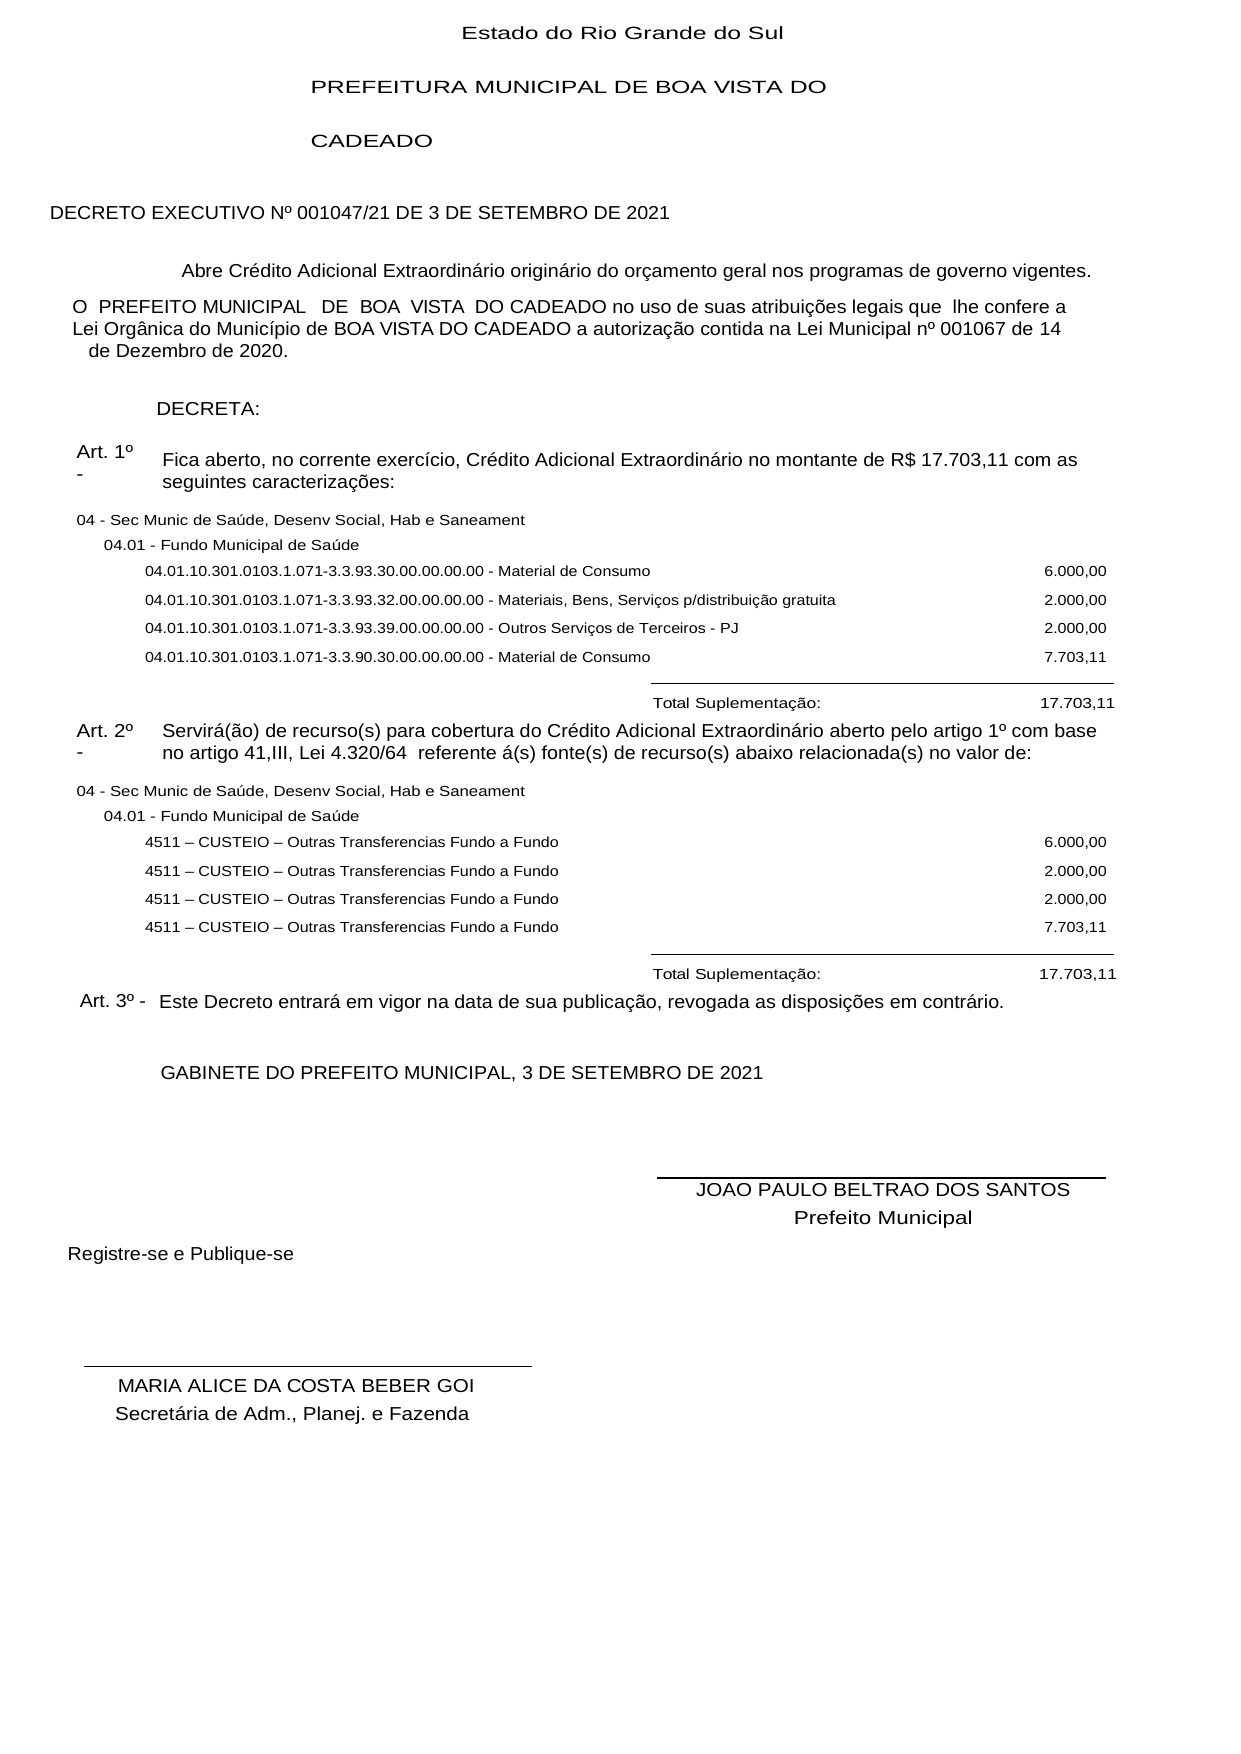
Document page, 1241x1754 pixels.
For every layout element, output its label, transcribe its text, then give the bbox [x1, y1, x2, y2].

text JOAO PAULO BELTRAO DOS SANTOS [693, 1179, 1073, 1200]
table_header 4511 – CUSTEIO – Outras Transferencias Fundo a Fundo [140, 836, 942, 858]
table_header 6.000,00 [942, 565, 1116, 587]
text O PREFEITO MUNICIPAL DE BOA VISTA DO CADEADO no uso de suas atribuições legais que lhe confere a Lei Orgânica do Município de BOA VISTA DO CADEADO a autorização contida na Lei Municipal nº 001067 de 14 [72, 296, 1092, 339]
text Registre-se e Publique-se [67, 1243, 300, 1264]
table_cell 2.000,00 [942, 858, 1116, 886]
text Art. 3º - [79, 990, 146, 1012]
text Total Suplementação: 17.703,11 [652, 966, 1128, 982]
table_cell 2.000,00 [942, 587, 1116, 615]
text Servirá(ão) de recurso(s) para cobertura do Crédito Adicional Extraordinário aberto pelo artigo 1º com base no artigo 41,III, Lei 4.320/64 referente á(s) fonte(s) de recurso(s) abaixo relacionada(s) no valor de: [162, 720, 1114, 763]
text MARIA ALICE DA COSTA BEBER GOI [118, 1375, 1128, 1397]
table_cell 04.01.10.301.0103.1.071-3.3.93.32.00.00.00.00 - Materiais, Bens, Serviços p/distribuição gratuita [140, 587, 942, 615]
text 04 - Sec Munic de Saúde, Desenv Social, Hab e Saneament 04.01 - Fundo Municipal de Saúde [76, 782, 566, 824]
table_header 04.01.10.301.0103.1.071-3.3.93.30.00.00.00.00 - Material de Consumo [140, 565, 942, 587]
text Art. 1º - [76, 441, 146, 484]
table_cell 7.703,11 [942, 915, 1116, 955]
table_cell 2.000,00 [942, 886, 1116, 914]
text Abre Crédito Adicional Extraordinário originário do orçamento geral nos programas de governo vigentes. [181, 260, 1128, 281]
text Fica aberto, no corrente exercício, Crédito Adicional Extraordinário no montante de R$ 17.703,11 com as seguintes caracterizações: [162, 449, 1114, 492]
table_cell 4511 – CUSTEIO – Outras Transferencias Fundo a Fundo [140, 858, 942, 886]
text Estado do Rio Grande do Sul PREFEITURA MUNICIPAL DE BOA VISTA DO CADEADO [310, 22, 941, 151]
text GABINETE DO PREFEITO MUNICIPAL, 3 DE SETEMBRO DE 2021 [160, 1062, 1128, 1083]
text Total Suplementação: 17.703,11 [652, 695, 1128, 712]
text Art. 2º - [76, 719, 146, 763]
table_cell 2.000,00 [942, 615, 1116, 644]
text Secretária de Adm., Planej. e Fazenda [115, 1403, 1128, 1425]
table_cell 04.01.10.301.0103.1.071-3.3.90.30.00.00.00.00 - Material de Consumo [140, 644, 942, 684]
text Prefeito Municipal [693, 1207, 1073, 1228]
table_header 6.000,00 [942, 836, 1116, 858]
table_cell 4511 – CUSTEIO – Outras Transferencias Fundo a Fundo [140, 886, 942, 914]
table_cell 7.703,11 [942, 644, 1116, 684]
text DECRETA: [156, 398, 1128, 420]
table_cell 4511 – CUSTEIO – Outras Transferencias Fundo a Fundo [140, 915, 942, 955]
table_cell 04.01.10.301.0103.1.071-3.3.93.39.00.00.00.00 - Outros Serviços de Terceiros - PJ [140, 615, 942, 644]
text de Dezembro de 2020. [72, 340, 1128, 361]
text DECRETO EXECUTIVO Nº 001047/21 DE 3 DE SETEMBRO DE 2021 [49, 202, 1128, 224]
text Este Decreto entrará em vigor na data de sua publicação, revogada as disposições em contrário. [159, 991, 1128, 1012]
text 04 - Sec Munic de Saúde, Desenv Social, Hab e Saneament 04.01 - Fundo Municipal de Saúde [76, 512, 566, 554]
